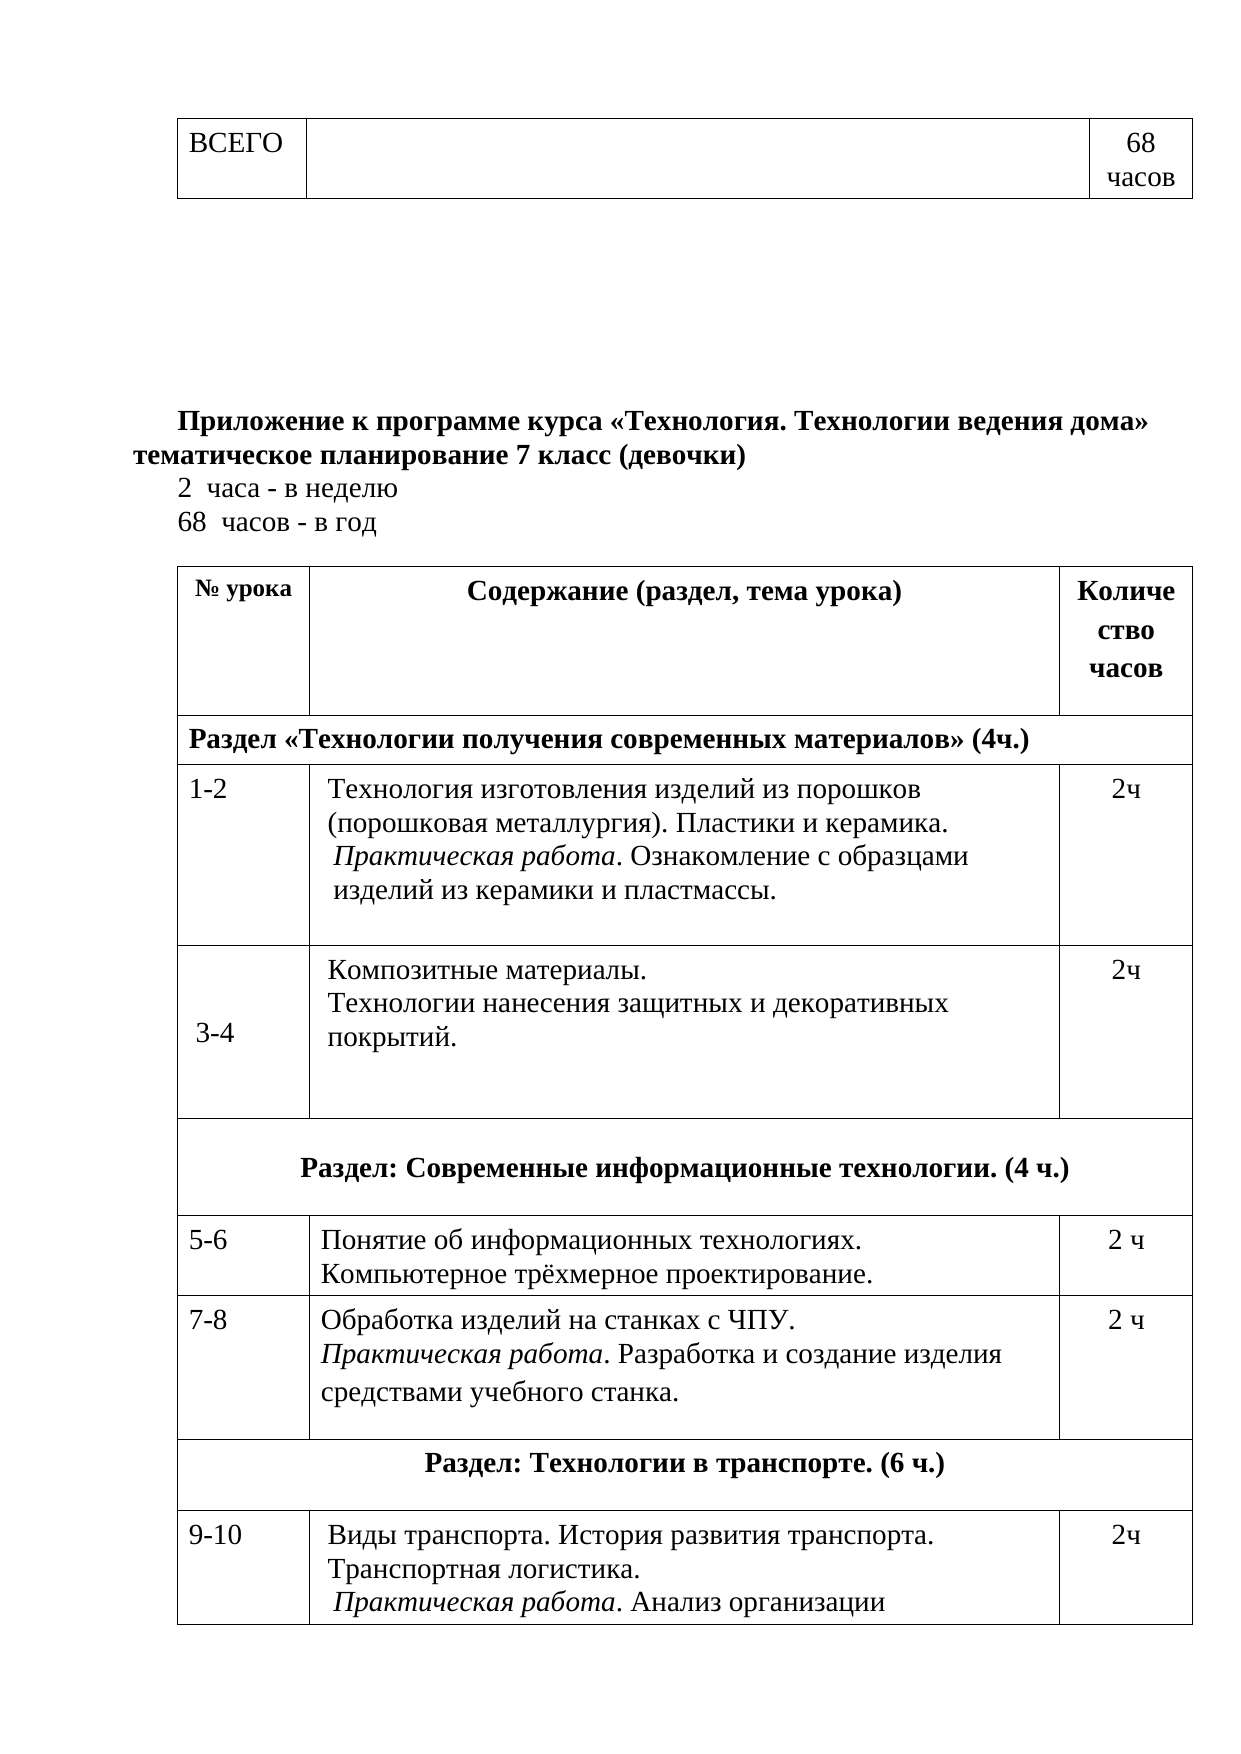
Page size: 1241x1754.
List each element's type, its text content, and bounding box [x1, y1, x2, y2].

table_cell 1-2 [178, 765, 309, 945]
table_header № урока [178, 567, 309, 714]
table_cell Композитные материалы. Технологии нанесения защитных и декоративных покрытий. [310, 946, 1059, 1118]
table_header Количество часов [1060, 567, 1192, 714]
table_cell Понятие об информационных технологиях. Компьютерное трёхмерное проектирование. [310, 1216, 1059, 1295]
table_cell ВСЕГО [178, 119, 306, 198]
text 68 часов - в год [177, 504, 1152, 537]
text Приложение к программе курса «Технология. Технологии ведения дома» [177, 403, 1152, 437]
text 2 часа - в неделю [177, 470, 1152, 504]
table_cell 2 ч [1060, 1296, 1192, 1439]
table_cell 5-6 [178, 1216, 309, 1295]
table_cell 9-10 [178, 1511, 309, 1624]
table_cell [310, 1511, 1059, 1624]
table_cell 7-8 [178, 1296, 309, 1439]
table_cell Технология изготовления изделий из порошков (порошковая металлургия). Пластики и керамика. Практическая работа. Ознакомление с образцами изделий из керамики и пластмассы. [310, 765, 1059, 945]
text тематическое планирование 7 класс (девочки) [133, 437, 1152, 470]
table_cell 68 часов [1090, 119, 1192, 198]
table_cell Обработка изделий на станках с ЧПУ. Практическая работа. Разработка и создание изделия средствами учебного станка. [310, 1296, 1059, 1439]
table_cell Раздел: Технологии в транспорте. (6 ч.) [178, 1440, 1192, 1510]
table_header Содержание (раздел, тема урока) [310, 567, 1059, 714]
table_cell Раздел: Современные информационные технологии. (4 ч.) [178, 1119, 1192, 1215]
table_cell 2ч [1060, 1511, 1192, 1624]
table_cell 2 ч [1060, 1216, 1192, 1295]
table_cell 2ч [1060, 765, 1192, 945]
table_cell Раздел «Технологии получения современных материалов» (4ч.) [178, 716, 1192, 764]
table_cell 2ч [1060, 946, 1192, 1118]
table_cell [307, 119, 1089, 198]
table_cell 3-4 [178, 946, 309, 1118]
